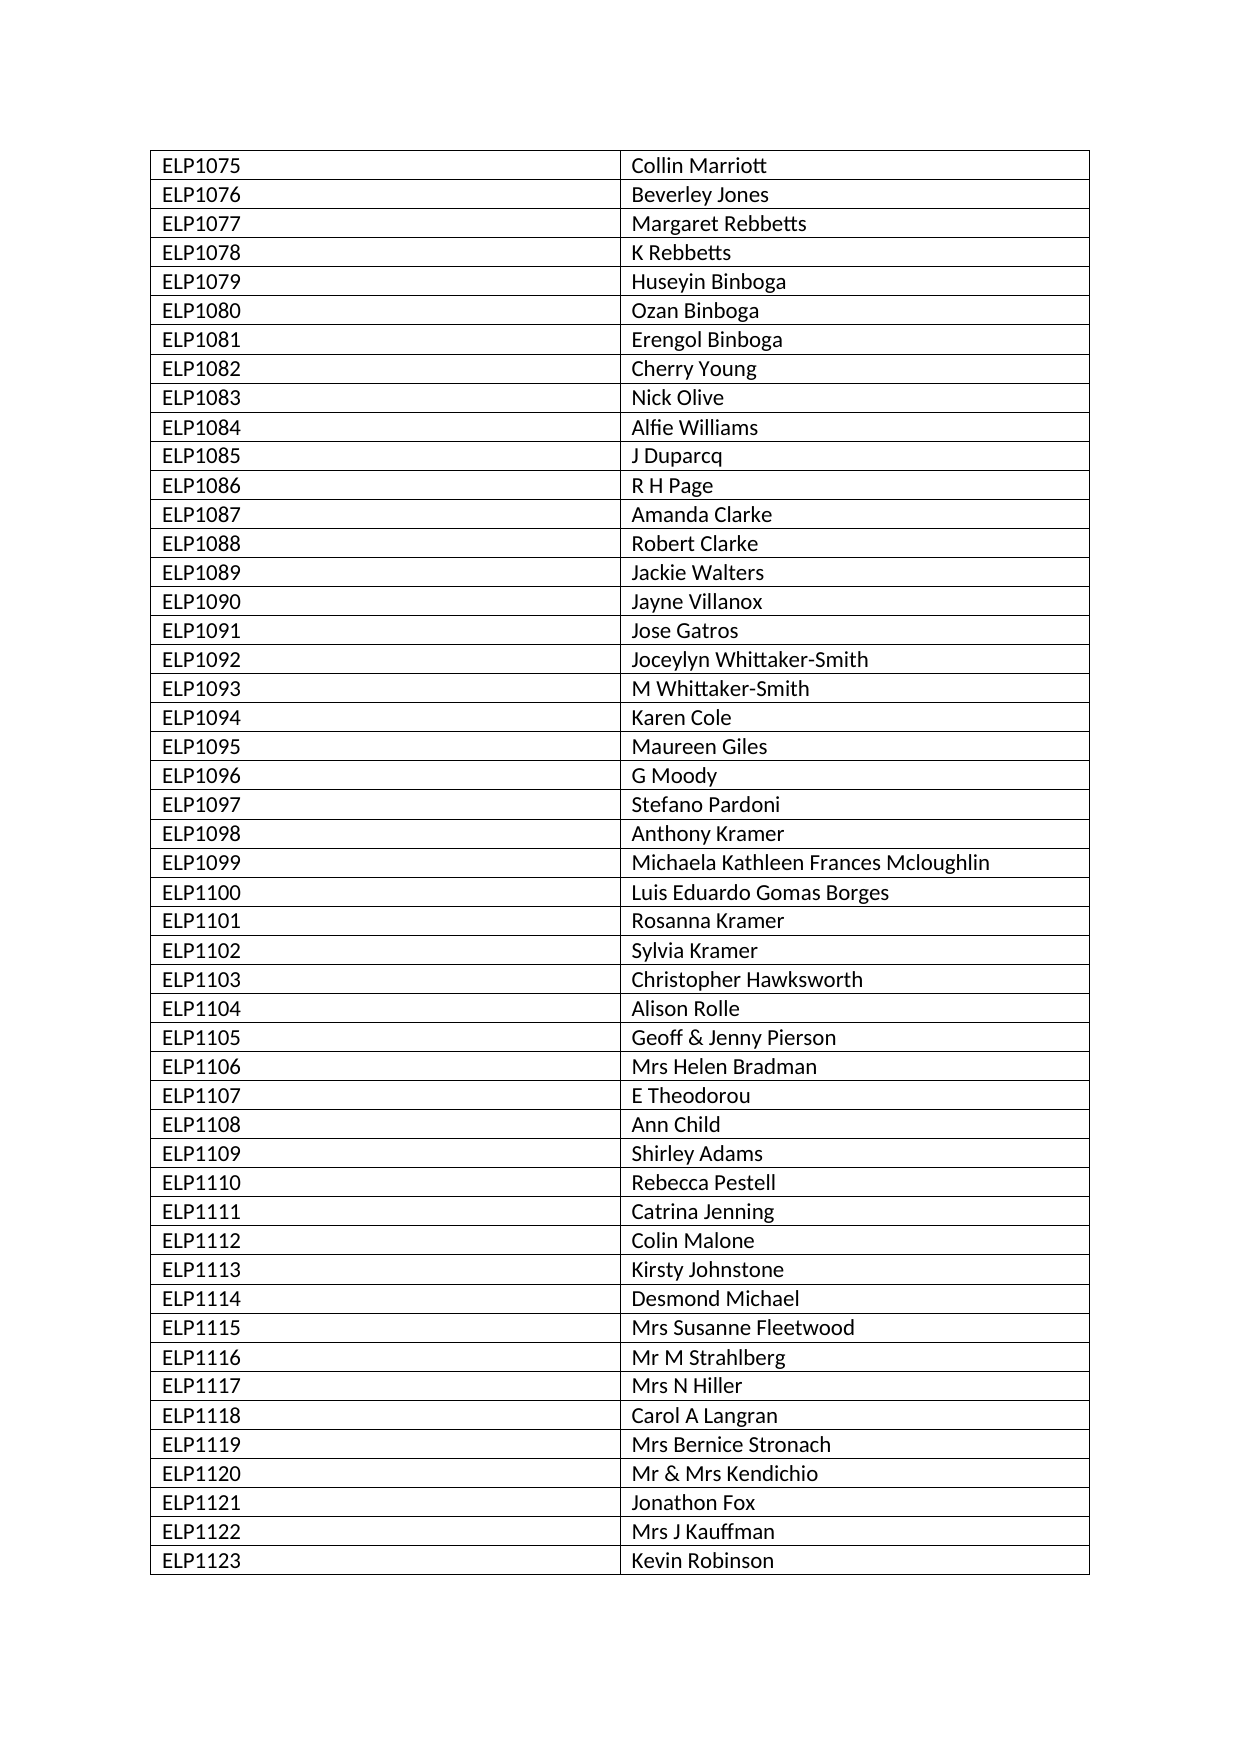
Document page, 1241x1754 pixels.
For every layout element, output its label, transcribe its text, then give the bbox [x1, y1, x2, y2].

table_cell Kirsty Johnstone [621, 1255, 1089, 1283]
table_cell Michaela Kathleen Frances Mcloughlin [621, 849, 1089, 877]
table_cell Mrs Helen Bradman [621, 1052, 1089, 1080]
table_cell Margaret Rebbetts [621, 209, 1089, 237]
table_cell Shirley Adams [621, 1139, 1089, 1167]
table_cell ELP1075 [151, 151, 620, 179]
table_cell Ozan Binboga [621, 296, 1089, 324]
table_cell ELP1096 [151, 761, 620, 789]
table_cell Robert Clarke [621, 529, 1089, 557]
table_cell Desmond Michael [621, 1285, 1089, 1312]
table_cell Alfie Williams [621, 413, 1089, 441]
table_cell ELP1076 [151, 180, 620, 208]
table_cell Rebecca Pestell [621, 1168, 1089, 1196]
table_cell Jonathon Fox [621, 1488, 1089, 1516]
table_cell Rosanna Kramer [621, 907, 1089, 935]
table_cell ELP1113 [151, 1255, 620, 1283]
table_cell ELP1083 [151, 384, 620, 412]
table_cell Cherry Young [621, 355, 1089, 382]
table_cell ELP1120 [151, 1459, 620, 1487]
table_cell ELP1097 [151, 790, 620, 818]
table_cell Carol A Langran [621, 1401, 1089, 1429]
table_cell Geoff & Jenny Pierson [621, 1023, 1089, 1051]
table_cell ELP1080 [151, 296, 620, 324]
table_cell K Rebbetts [621, 238, 1089, 266]
table_cell ELP1081 [151, 325, 620, 353]
table_cell Mrs J Kauffman [621, 1517, 1089, 1545]
table_cell ELP1101 [151, 907, 620, 935]
table_cell Stefano Pardoni [621, 790, 1089, 818]
table_cell Christopher Hawksworth [621, 965, 1089, 993]
table_cell Ann Child [621, 1110, 1089, 1138]
table_cell Erengol Binboga [621, 325, 1089, 353]
table_cell Colin Malone [621, 1226, 1089, 1254]
table_cell J Duparcq [621, 442, 1089, 470]
table_cell ELP1118 [151, 1401, 620, 1429]
table_cell ELP1100 [151, 878, 620, 906]
table_cell ELP1084 [151, 413, 620, 441]
table_cell ELP1091 [151, 616, 620, 644]
table_cell ELP1122 [151, 1517, 620, 1545]
table_cell E Theodorou [621, 1081, 1089, 1109]
table_cell Luis Eduardo Gomas Borges [621, 878, 1089, 906]
table_cell Jayne Villanox [621, 587, 1089, 615]
table_cell Maureen Giles [621, 732, 1089, 760]
table_cell ELP1090 [151, 587, 620, 615]
table_cell Collin Marriott [621, 151, 1089, 179]
table_cell ELP1107 [151, 1081, 620, 1109]
table_cell ELP1116 [151, 1343, 620, 1371]
table_cell Jose Gatros [621, 616, 1089, 644]
table_cell ELP1110 [151, 1168, 620, 1196]
table_cell ELP1093 [151, 674, 620, 702]
table_cell G Moody [621, 761, 1089, 789]
table_cell ELP1098 [151, 820, 620, 847]
table_cell ELP1078 [151, 238, 620, 266]
table_cell Joceylyn Whittaker-Smith [621, 645, 1089, 673]
table_cell ELP1108 [151, 1110, 620, 1138]
table_cell ELP1079 [151, 267, 620, 295]
table_cell M Whittaker-Smith [621, 674, 1089, 702]
table_cell Amanda Clarke [621, 500, 1089, 528]
table_cell ELP1099 [151, 849, 620, 877]
table_cell ELP1105 [151, 1023, 620, 1051]
table_cell ELP1082 [151, 355, 620, 382]
table_cell ELP1121 [151, 1488, 620, 1516]
table_cell ELP1114 [151, 1285, 620, 1312]
table_cell Kevin Robinson [621, 1546, 1089, 1574]
table_cell Karen Cole [621, 703, 1089, 731]
table_cell ELP1086 [151, 471, 620, 499]
table_cell ELP1102 [151, 936, 620, 964]
table_cell ELP1117 [151, 1372, 620, 1400]
table_cell ELP1094 [151, 703, 620, 731]
table_cell Alison Rolle [621, 994, 1089, 1022]
table_cell ELP1103 [151, 965, 620, 993]
table_cell Mrs Susanne Fleetwood [621, 1314, 1089, 1342]
table_cell ELP1092 [151, 645, 620, 673]
table_cell Catrina Jenning [621, 1197, 1089, 1225]
table_cell ELP1119 [151, 1430, 620, 1458]
table_cell ELP1095 [151, 732, 620, 760]
table_cell Mr M Strahlberg [621, 1343, 1089, 1371]
table_cell ELP1106 [151, 1052, 620, 1080]
table_cell Jackie Walters [621, 558, 1089, 586]
table_cell ELP1087 [151, 500, 620, 528]
table_cell Beverley Jones [621, 180, 1089, 208]
table_cell R H Page [621, 471, 1089, 499]
table_cell Huseyin Binboga [621, 267, 1089, 295]
table_cell ELP1109 [151, 1139, 620, 1167]
table_cell ELP1089 [151, 558, 620, 586]
table_cell ELP1088 [151, 529, 620, 557]
table_cell Mrs Bernice Stronach [621, 1430, 1089, 1458]
table_cell Mr & Mrs Kendichio [621, 1459, 1089, 1487]
table_cell ELP1104 [151, 994, 620, 1022]
table_cell ELP1085 [151, 442, 620, 470]
table_cell ELP1077 [151, 209, 620, 237]
table_cell ELP1123 [151, 1546, 620, 1574]
table_cell Anthony Kramer [621, 820, 1089, 847]
table_cell ELP1112 [151, 1226, 620, 1254]
table_cell Nick Olive [621, 384, 1089, 412]
table_cell ELP1111 [151, 1197, 620, 1225]
table_cell ELP1115 [151, 1314, 620, 1342]
table_cell Sylvia Kramer [621, 936, 1089, 964]
table_cell Mrs N Hiller [621, 1372, 1089, 1400]
